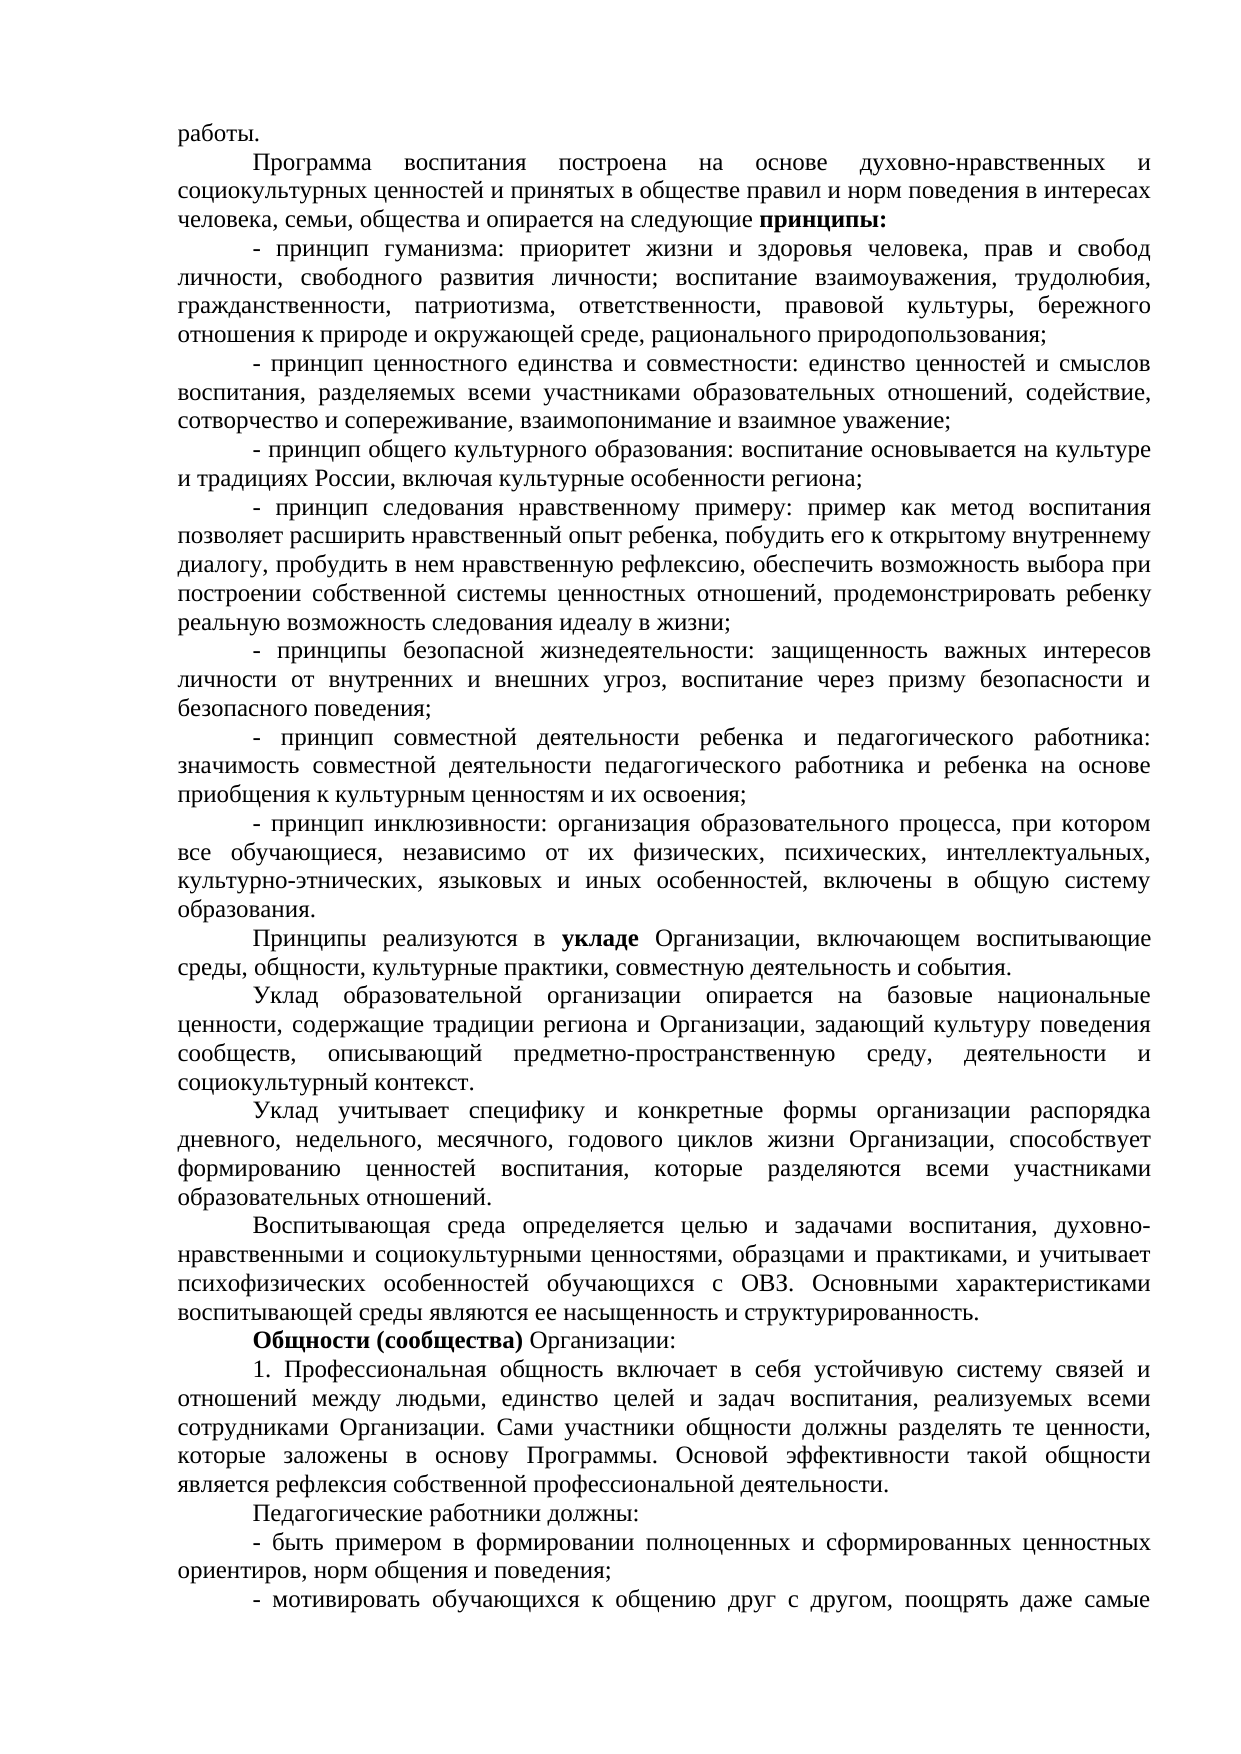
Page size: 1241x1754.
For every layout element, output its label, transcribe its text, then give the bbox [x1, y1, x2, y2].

text - принципы безопасной жизнедеятельности: защищенность важных интересов личности от внутренних и внешних угроз, воспитание через призму безопасности и безопасного поведения; [177, 636, 1152, 722]
text 1. Профессиональная общность включает в себя устойчивую систему связей и отношений между людьми, единство целей и задач воспитания, реализуемых всеми сотрудниками Организации. Сами участники общности должны разделять те ценности, которые заложены в основу Программы. Основой эффективности такой общности является рефлексия собственной профессиональной деятельности. [177, 1354, 1152, 1498]
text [177, 1584, 1152, 1613]
text - быть примером в формировании полноценных и сформированных ценностных ориентиров, норм общения и поведения; [177, 1527, 1152, 1584]
text - принцип общего культурного образования: воспитание основывается на культуре и традициях России, включая культурные особенности региона; [177, 434, 1152, 492]
text Уклад учитывает специфику и конкретные формы организации распорядка дневного, недельного, месячного, годового циклов жизни Организации, способствует формированию ценностей воспитания, которые разделяются всеми участниками образовательных отношений. [177, 1096, 1152, 1211]
text - принцип гуманизма: приоритет жизни и здоровья человека, прав и свобод личности, свободного развития личности; воспитание взаимоуважения, трудолюбия, гражданственности, патриотизма, ответственности, правовой культуры, бережного отношения к природе и окружающей среде, рационального природопользования; [177, 233, 1152, 348]
text - принцип совместной деятельности ребенка и педагогического работника: значимость совместной деятельности педагогического работника и ребенка на основе приобщения к культурным ценностям и их освоения; [177, 722, 1152, 808]
text Воспитывающая среда определяется целью и задачами воспитания, духовно-нравственными и социокультурными ценностями, образцами и практиками, и учитывает психофизических особенностей обучающихся с ОВЗ. Основными характеристиками воспитывающей среды являются ее насыщенность и структурированность. [177, 1211, 1152, 1326]
text Общности (сообщества) Организации: [177, 1326, 1152, 1354]
text Педагогические работники должны: [177, 1498, 1152, 1527]
text - принцип следования нравственному примеру: пример как метод воспитания позволяет расширить нравственный опыт ребенка, побудить его к открытому внутреннему диалогу, пробудить в нем нравственную рефлексию, обеспечить возможность выбора при построении собственной системы ценностных отношений, продемонстрировать ребенку реальную возможность следования идеалу в жизни; [177, 492, 1152, 636]
text - принцип инклюзивности: организация образовательного процесса, при котором все обучающиеся, независимо от их физических, психических, интеллектуальных, культурно-этнических, языковых и иных особенностей, включены в общую систему образования. [177, 808, 1152, 923]
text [177, 118, 1152, 147]
text Программа воспитания построена на основе духовно-нравственных и социокультурных ценностей и принятых в обществе правил и норм поведения в интересах человека, семьи, общества и опирается на следующие принципы: [177, 147, 1152, 233]
text Уклад образовательной организации опирается на базовые национальные ценности, содержащие традиции региона и Организации, задающий культуру поведения сообществ, описывающий предметно-пространственную среду, деятельности и социокультурный контекст. [177, 981, 1152, 1096]
text Принципы реализуются в укладе Организации, включающем воспитывающие среды, общности, культурные практики, совместную деятельность и события. [177, 923, 1152, 981]
text - принцип ценностного единства и совместности: единство ценностей и смыслов воспитания, разделяемых всеми участниками образовательных отношений, содействие, сотворчество и сопереживание, взаимопонимание и взаимное уважение; [177, 348, 1152, 434]
